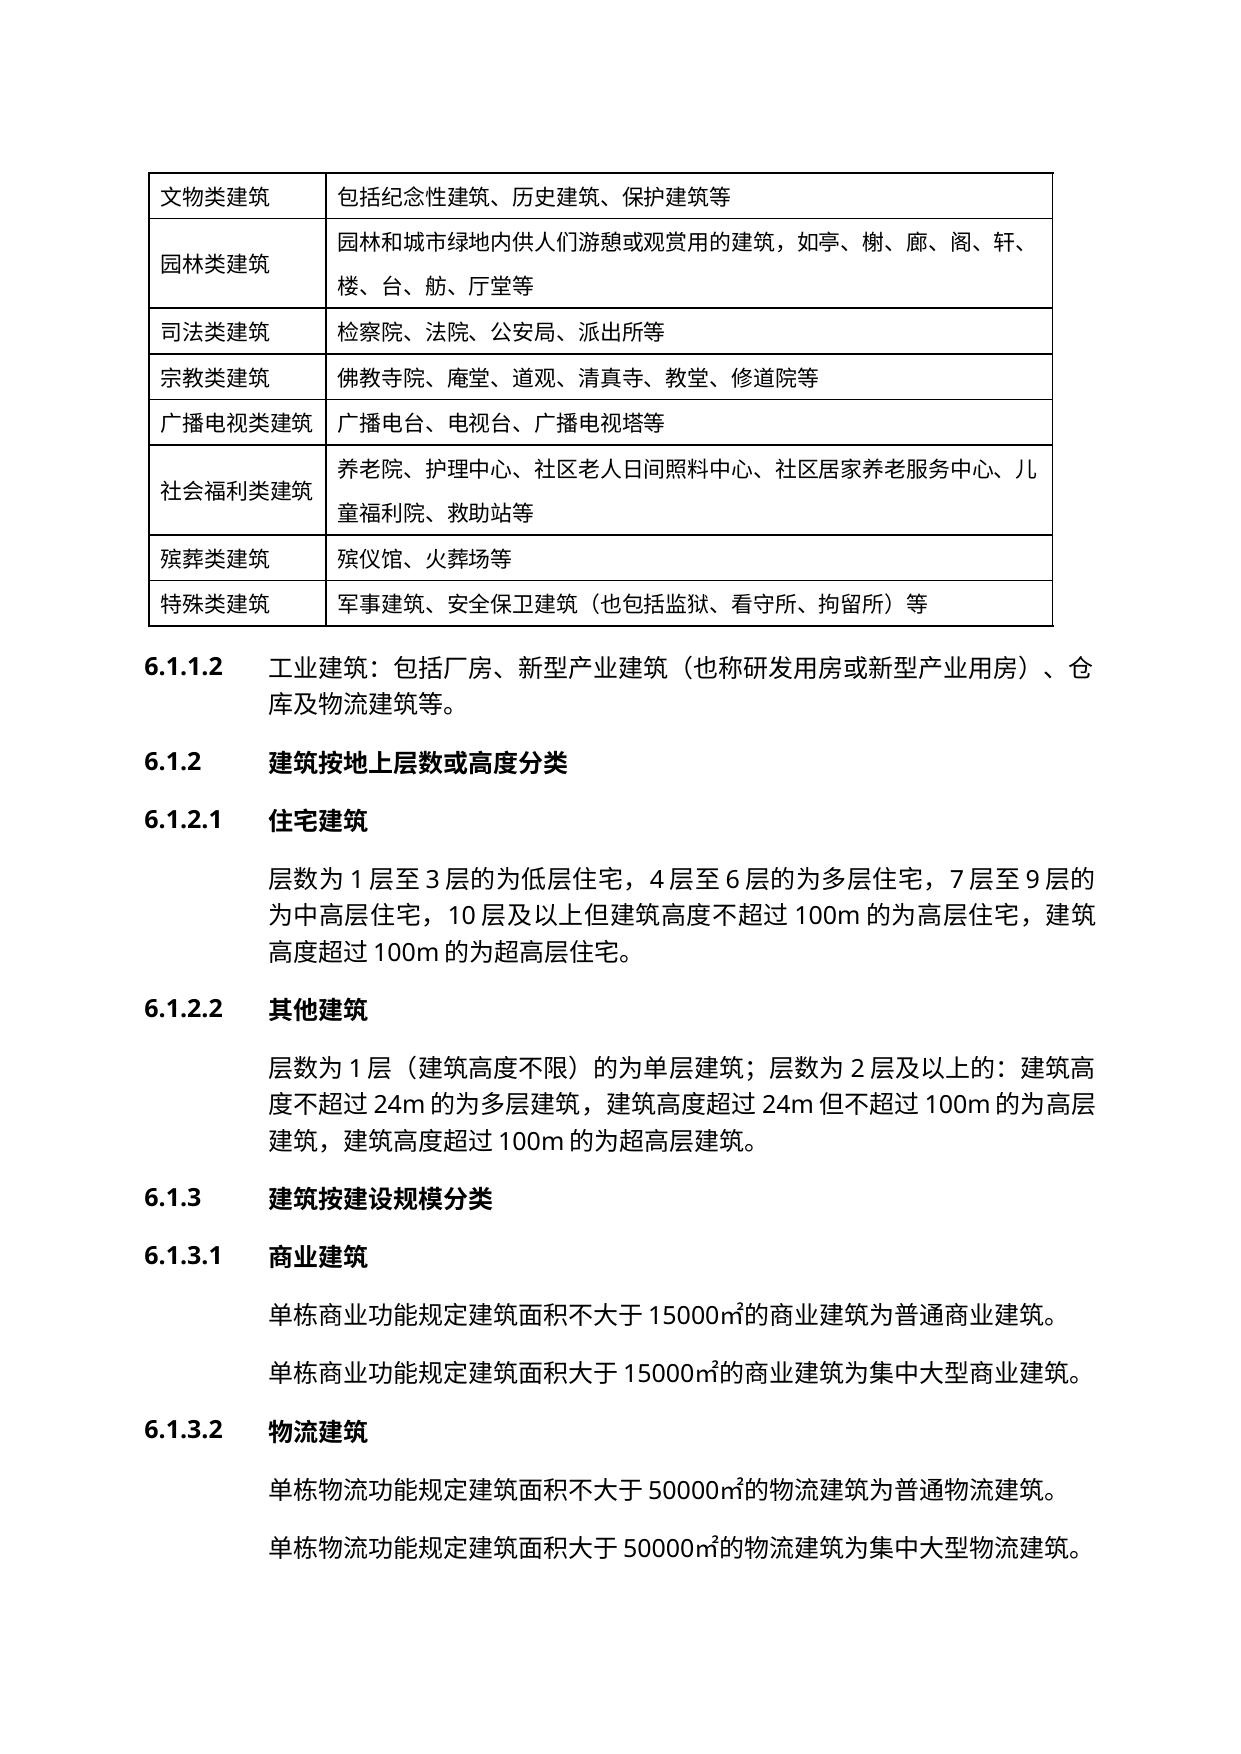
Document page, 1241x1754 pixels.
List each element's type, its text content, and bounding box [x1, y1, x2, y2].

table_cell 文物类建筑 [150, 174, 325, 218]
table_cell 社会福利类建筑 [150, 446, 325, 534]
table_cell 广播电台、电视台、广播电视塔等 [327, 400, 1052, 444]
table_cell 宗教类建筑 [150, 355, 325, 398]
table_cell 6.1.3.2 [133, 1390, 257, 1565]
table_cell 特殊类建筑 [150, 581, 325, 625]
table_cell 6.1.2.2 [133, 968, 257, 1157]
table_cell 佛教寺院、庵堂、道观、清真寺、教堂、修道院等 [327, 355, 1052, 398]
table_cell 养老院、护理中心、社区老人日间照料中心、社区居家养老服务中心、儿童福利院、救助站等 [327, 446, 1052, 534]
table_cell 6.1.3 [133, 1157, 257, 1216]
table_cell 6.1.2.1 [133, 779, 257, 968]
table_cell 军事建筑、安全保卫建筑（也包括监狱、看守所、拘留所）等 [327, 581, 1052, 625]
table_cell 殡仪馆、火葬场等 [327, 536, 1052, 579]
table_cell 物流建筑 单栋物流功能规定建筑面积不大于50000㎡的物流建筑为普通物流建筑。 单栋物流功能规定建筑面积大于50000㎡的物流建筑为集中大型物流建筑。 [257, 1390, 1107, 1565]
table_cell 园林类建筑 [150, 219, 325, 307]
table_cell 园林和城市绿地内供人们游憩或观赏用的建筑，如亭、榭、廊、阁、轩、楼、台、舫、厅堂等 [327, 219, 1052, 307]
table_cell 建筑按建设规模分类 [257, 1157, 1107, 1216]
table_cell 检察院、法院、公安局、派出所等 [327, 309, 1052, 353]
table_cell 广播电视类建筑 [150, 400, 325, 444]
table_cell 6.1.3.1 [133, 1216, 257, 1390]
table_cell 商业建筑 单栋商业功能规定建筑面积不大于15000㎡的商业建筑为普通商业建筑。 单栋商业功能规定建筑面积大于15000㎡的商业建筑为集中大型商业建筑。 [257, 1216, 1107, 1390]
table_cell 包括纪念性建筑、历史建筑、保护建筑等 [327, 174, 1052, 218]
table_header 工业建筑：包括厂房、新型产业建筑（也称研发用房或新型产业用房）、仓库及物流建筑等。 [257, 627, 1107, 721]
table_cell 建筑按地上层数或高度分类 [257, 721, 1107, 779]
table_cell 殡葬类建筑 [150, 536, 325, 579]
table_cell 司法类建筑 [150, 309, 325, 353]
table_cell 其他建筑 层数为1层（建筑高度不限）的为单层建筑；层数为2层及以上的：建筑高度不超过24m的为多层建筑，建筑高度超过24m但不超过100m的为高层建筑，建筑高度超过100m的为超高层建筑。 [257, 968, 1107, 1157]
table_cell 住宅建筑 层数为1层至3层的为低层住宅，4层至6层的为多层住宅，7层至9层的为中高层住宅，10层及以上但建筑高度不超过100m的为高层住宅，建筑高度超过100m的为超高层住宅。 [257, 779, 1107, 968]
table_cell 6.1.2 [133, 721, 257, 779]
table_header 6.1.1.2 [133, 627, 257, 721]
